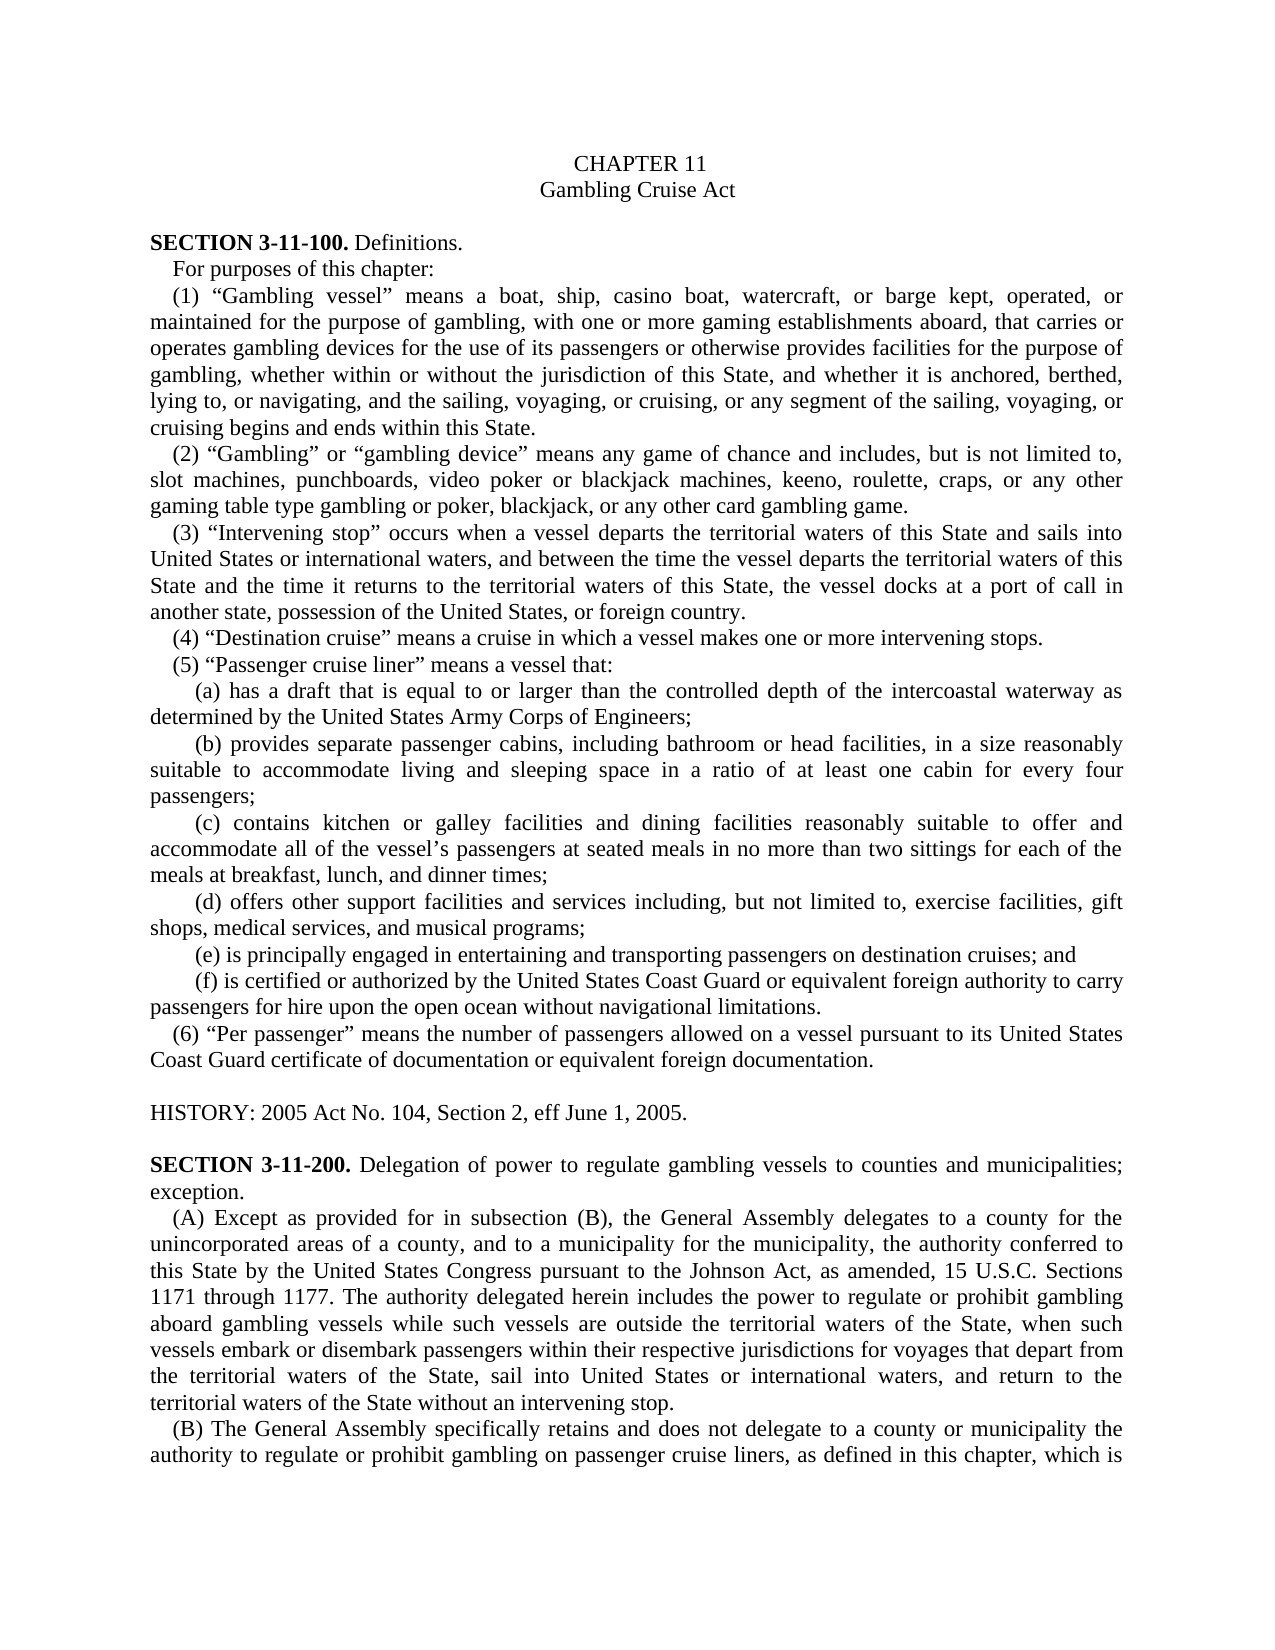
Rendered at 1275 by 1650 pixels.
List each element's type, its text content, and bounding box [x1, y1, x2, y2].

text (2) “Gambling” or “gambling device” means any game of chance and includes, but is not limited to, slot machines, punchboards, video poker or blackjack machines, keeno, roulette, craps, or any other gaming table type gambling or poker, blackjack, or any other card gambling game. [150, 440, 1125, 519]
text (b) provides separate passenger cabins, including bathroom or head facilities, in a size reasonably suitable to accommodate living and sleeping space in a ratio of at least one cabin for every four passengers; [150, 730, 1125, 809]
text Gambling Cruise Act [150, 176, 1125, 203]
text (c) contains kitchen or galley facilities and dining facilities reasonably suitable to offer and accommodate all of the vessel’s passengers at seated meals in no more than two sittings for each of the meals at breakfast, lunch, and dinner times; [150, 809, 1125, 888]
text For purposes of this chapter: [150, 255, 1125, 282]
text (f) is certified or authorized by the United States Coast Guard or equivalent foreign authority to carry passengers for hire upon the open ocean without navigational limitations. [150, 967, 1125, 1020]
text SECTION 3-11-200. Delegation of power to regulate gambling vessels to counties and municipalities; exception. [150, 1151, 1125, 1204]
text (1) “Gambling vessel” means a boat, ship, casino boat, watercraft, or barge kept, operated, or maintained for the purpose of gambling, with one or more gaming establishments aboard, that carries or operates gambling devices for the use of its passengers or otherwise provides facilities for the purpose of gambling, whether within or without the jurisdiction of this State, and whether it is anchored, berthed, lying to, or navigating, and the sailing, voyaging, or cruising, or any segment of the sailing, voyaging, or cruising begins and ends within this State. [150, 282, 1125, 440]
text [150, 1415, 1125, 1468]
text (A) Except as provided for in subsection (B), the General Assembly delegates to a county for the unincorporated areas of a county, and to a municipality for the municipality, the authority conferred to this State by the United States Congress pursuant to the Johnson Act, as amended, 15 U.S.C. Sections 1171 through 1177. The authority delegated herein includes the power to regulate or prohibit gambling aboard gambling vessels while such vessels are outside the territorial waters of the State, when such vessels embark or disembark passengers within their respective jurisdictions for voyages that depart from the territorial waters of the State, sail into United States or international waters, and return to the territorial waters of the State without an intervening stop. [150, 1204, 1125, 1415]
text (6) “Per passenger” means the number of passengers allowed on a vessel pursuant to its United States Coast Guard certificate of documentation or equivalent foreign documentation. [150, 1020, 1125, 1072]
text (5) “Passenger cruise liner” means a vessel that: [150, 651, 1125, 677]
text (3) “Intervening stop” occurs when a vessel departs the territorial waters of this State and sails into United States or international waters, and between the time the vessel departs the territorial waters of this State and the time it returns to the territorial waters of this State, the vessel docks at a port of call in another state, possession of the United States, or foreign country. [150, 519, 1125, 624]
text (d) offers other support facilities and services including, but not limited to, exercise facilities, gift shops, medical services, and musical programs; [150, 888, 1125, 941]
text HISTORY: 2005 Act No. 104, Section 2, eff June 1, 2005. [150, 1099, 1125, 1125]
text (a) has a draft that is equal to or larger than the controlled depth of the intercoastal waterway as determined by the United States Army Corps of Engineers; [150, 677, 1125, 730]
text CHAPTER 11 [150, 150, 1125, 176]
text (4) “Destination cruise” means a cruise in which a vessel makes one or more intervening stops. [150, 624, 1125, 651]
text SECTION 3-11-100. Definitions. [150, 229, 1125, 255]
text (e) is principally engaged in entertaining and transporting passengers on destination cruises; and [150, 941, 1125, 967]
